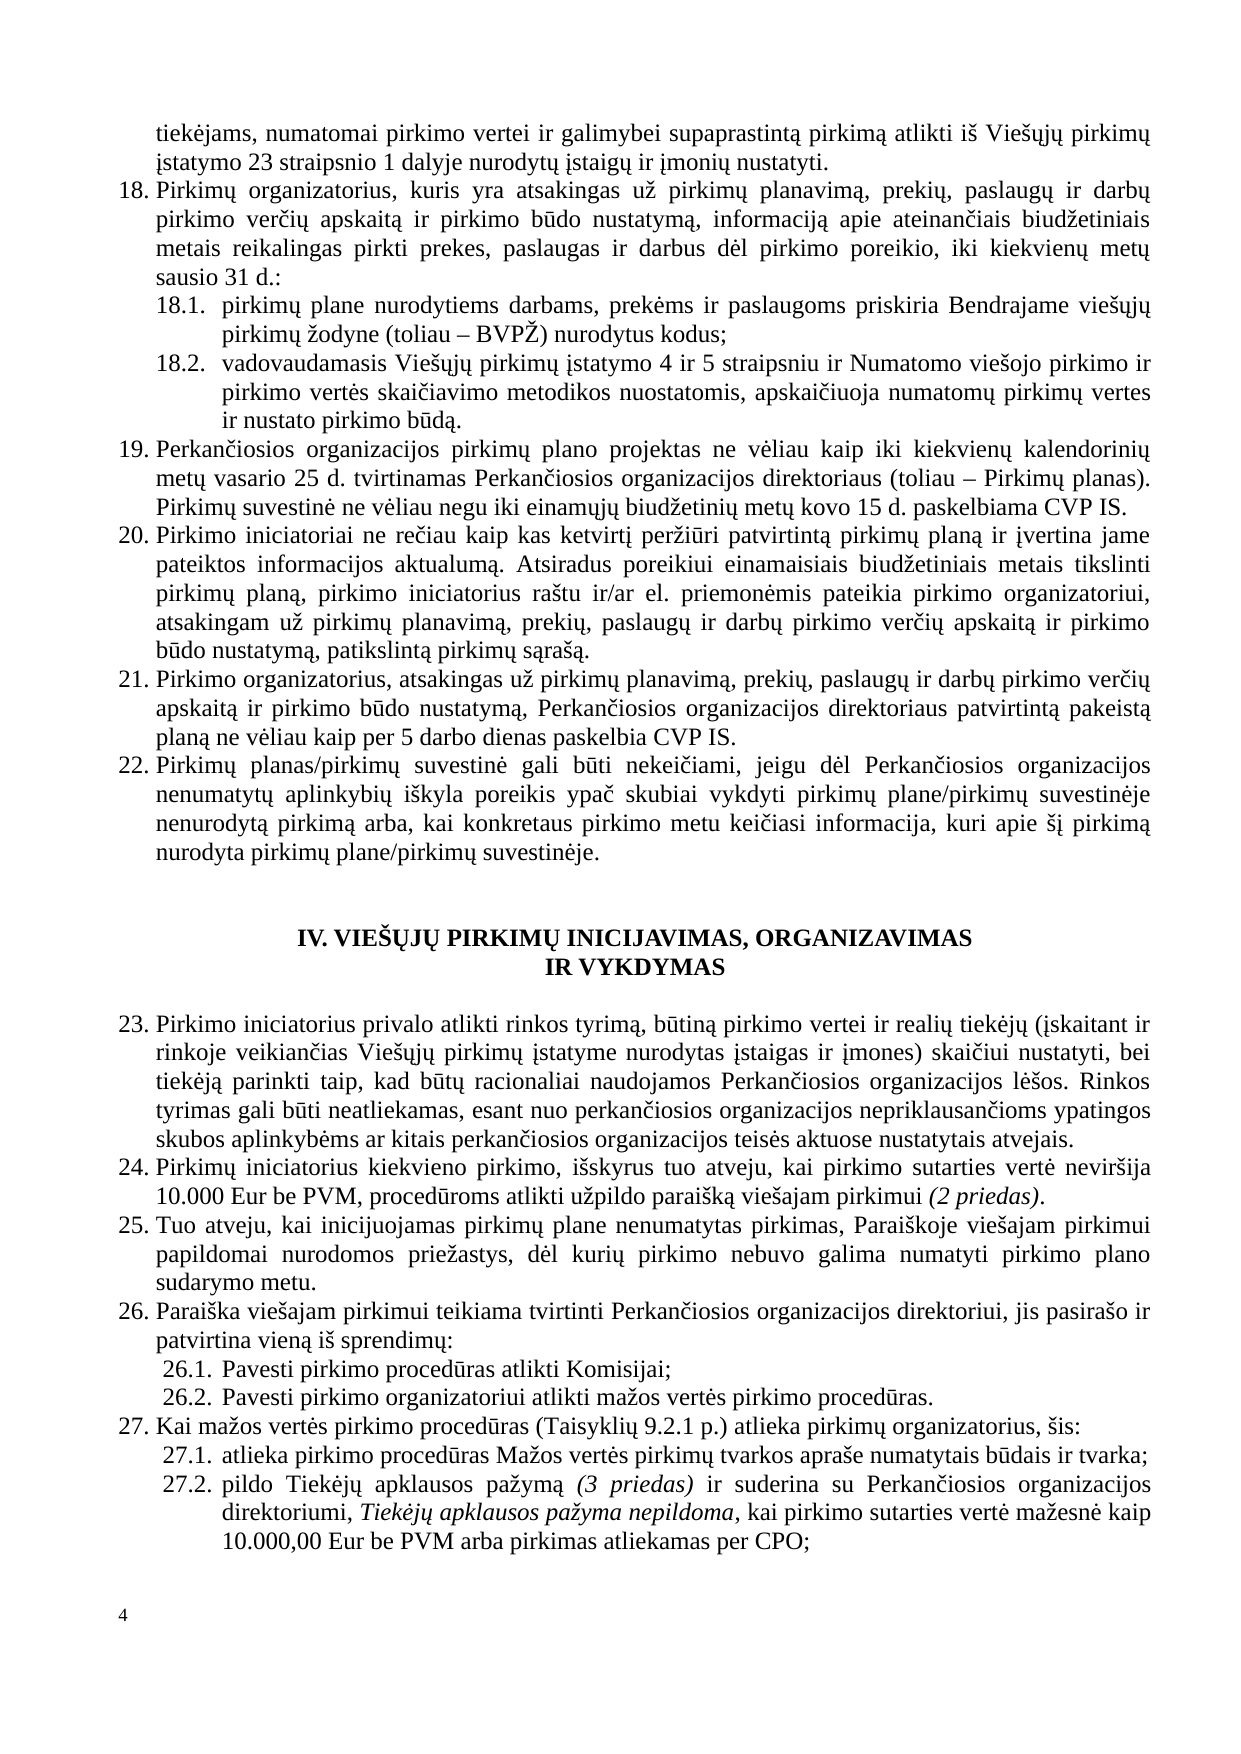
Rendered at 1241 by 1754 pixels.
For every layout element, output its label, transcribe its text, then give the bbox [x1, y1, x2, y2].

list Pirkimų planas/pirkimų suvestinė gali būti nekeičiami, jeigu dėl Perkančiosios organizacijos nenumatytų aplinkybių iškyla poreikis ypač skubiai vykdyti pirkimų plane/pirkimų suvestinėje nenurodytą pirkimą arba, kai konkretaus pirkimo metu keičiasi informacija, kuri apie šį pirkimą nurodyta pirkimų plane/pirkimų suvestinėje. [118, 751, 1152, 866]
list Kai mažos vertės pirkimo procedūras (Taisyklių 9.2.1 p.) atlieka pirkimų organizatorius, šis: [118, 1411, 1152, 1440]
subtitle IV. VIEŠŲJŲ PIRKIMŲ INICIJAVIMAS, ORGANIZAVIMAS [118, 923, 1152, 952]
list Perkančiosios organizacijos pirkimų plano projektas ne vėliau kaip iki kiekvienų kalendorinių metų vasario 25 d. tvirtinamas Perkančiosios organizacijos direktoriaus (toliau – Pirkimų planas). Pirkimų suvestinė ne vėliau negu iki einamųjų biudžetinių metų kovo 15 d. paskelbiama CVP IS. [118, 434, 1152, 521]
list Pirkimų organizatorius, kuris yra atsakingas už pirkimų planavimą, prekių, paslaugų ir darbų pirkimo verčių apskaitą ir pirkimo būdo nustatymą, informaciją apie ateinančiais biudžetiniais metais reikalingas pirkti prekes, paslaugas ir darbus dėl pirkimo poreikio, iki kiekvienų metų sausio 31 d.: [118, 176, 1152, 291]
list Pirkimo organizatorius, atsakingas už pirkimų planavimą, prekių, paslaugų ir darbų pirkimo verčių apskaitą ir pirkimo būdo nustatymą, Perkančiosios organizacijos direktoriaus patvirtintą pakeistą planą ne vėliau kaip per 5 darbo dienas paskelbia CVP IS. [118, 664, 1152, 751]
list Paraiška viešajam pirkimui teikiama tvirtinti Perkančiosios organizacijos direktoriui, jis pasirašo ir patvirtina vieną iš sprendimų: [118, 1296, 1152, 1354]
list Pirkimo iniciatorius privalo atlikti rinkos tyrimą, būtiną pirkimo vertei ir realių tiekėjų (įskaitant ir rinkoje veikiančias Viešųjų pirkimų įstatyme nurodytas įstaigas ir įmones) skaičiui nustatyti, bei tiekėją parinkti taip, kad būtų racionaliai naudojamos Perkančiosios organizacijos lėšos. Rinkos tyrimas gali būti neatliekamas, esant nuo perkančiosios organizacijos nepriklausančioms ypatingos skubos aplinkybėms ar kitais perkančiosios organizacijos teisės aktuose nustatytais atvejais. [118, 1009, 1152, 1152]
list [118, 118, 1152, 176]
list vadovaudamasis Viešųjų pirkimų įstatymo 4 ir 5 straipsniu ir Numatomo viešojo pirkimo ir pirkimo vertės skaičiavimo metodikos nuostatomis, apskaičiuoja numatomų pirkimų vertes ir nustato pirkimo būdą. [156, 348, 1152, 434]
list pirkimų plane nurodytiems darbams, prekėms ir paslaugoms priskiria Bendrajame viešųjų pirkimų žodyne (toliau – BVPŽ) nurodytus kodus; [156, 291, 1152, 348]
subtitle IR VYKDYMAS [118, 952, 1152, 981]
list Tuo atveju, kai inicijuojamas pirkimų plane nenumatytas pirkimas, Paraiškoje viešajam pirkimui papildomai nurodomos priežastys, dėl kurių pirkimo nebuvo galima numatyti pirkimo plano sudarymo metu. [118, 1210, 1152, 1296]
list Pavesti pirkimo organizatoriui atlikti mažos vertės pirkimo procedūras. [162, 1382, 1152, 1411]
list pildo Tiekėjų apklausos pažymą (3 priedas) ir suderina su Perkančiosios organizacijos direktoriumi, Tiekėjų apklausos pažyma nepildoma, kai pirkimo sutarties vertė mažesnė kaip 10.000,00 Eur be PVM arba pirkimas atliekamas per CPO; [162, 1469, 1152, 1555]
list Pavesti pirkimo procedūras atlikti Komisijai; [162, 1354, 1152, 1382]
list atlieka pirkimo procedūras Mažos vertės pirkimų tvarkos apraše numatytais būdais ir tvarka; [162, 1440, 1152, 1469]
list Pirkimų iniciatorius kiekvieno pirkimo, išskyrus tuo atveju, kai pirkimo sutarties vertė neviršija 10.000 Eur be PVM, procedūroms atlikti užpildo paraišką viešajam pirkimui (2 priedas). [118, 1152, 1152, 1210]
list Pirkimo iniciatoriai ne rečiau kaip kas ketvirtį peržiūri patvirtintą pirkimų planą ir įvertina jame pateiktos informacijos aktualumą. Atsiradus poreikiui einamaisiais biudžetiniais metais tikslinti pirkimų planą, pirkimo iniciatorius raštu ir/ar el. priemonėmis pateikia pirkimo organizatoriui, atsakingam už pirkimų planavimą, prekių, paslaugų ir darbų pirkimo verčių apskaitą ir pirkimo būdo nustatymą, patikslintą pirkimų sąrašą. [118, 521, 1152, 664]
